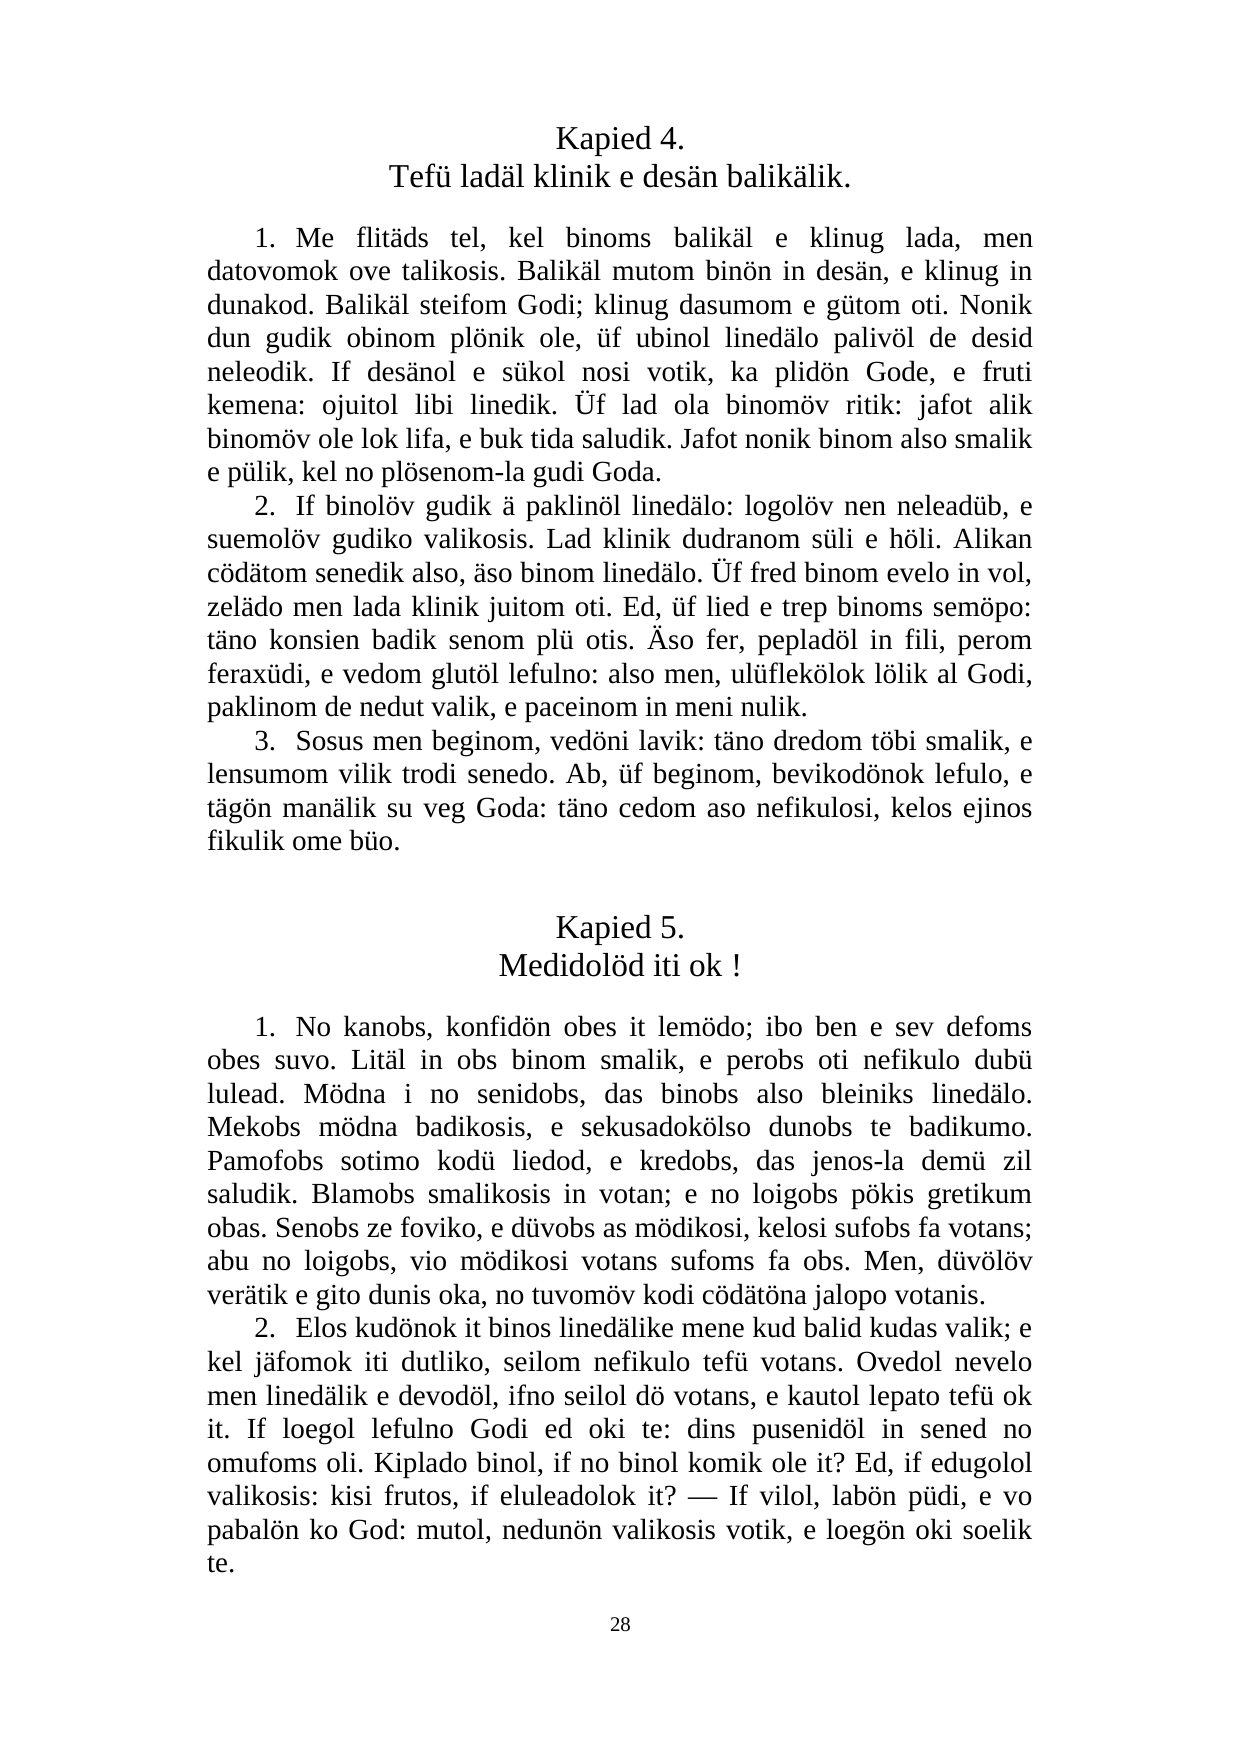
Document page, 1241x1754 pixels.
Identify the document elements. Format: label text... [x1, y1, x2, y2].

text 2. Elos kudönok it binos linedälike mene kud balid kudas valik; e kel jäfomok iti dutliko, seilom nefikulo tefü votans. Ovedol nevelo men linedälik e devodöl, ifno seilol dö votans, e kautol lepato tefü ok it. If loegol lefulno Godi ed oki te: dins pusenidöl in sened no omufoms oli. Kiplado binol, if no binol komik ole it? Ed, if edugolol valikosis: kisi frutos, if eluleadolok it? — If vilol, labön püdi, e vo pabalön ko God: mutol, nedunön valikosis votik, e loegön oki soelik te. [207, 1311, 1033, 1579]
text 1. Me flitäds tel, kel binoms balikäl e klinug lada, men datovomok ove talikosis. Balikäl mutom binön in desän, e klinug in dunakod. Balikäl steifom Godi; klinug dasumom e gütom oti. Nonik dun gudik obinom plönik ole, üf ubinol linedälo palivöl de desid neleodik. If desänol e sükol nosi votik, ka plidön Gode, e fruti kemena: ojuitol libi linedik. Üf lad ola binomöv ritik: jafot alik binomöv ole lok lifa, e buk tida saludik. Jafot nonik binom also smalik e pülik, kel no plösenom-la gudi Goda. [207, 220, 1033, 488]
text 3. Sosus men beginom, vedöni lavik: täno dredom töbi smalik, e lensumom vilik trodi senedo. Ab, üf beginom, bevikodönok lefulo, e tägön manälik su veg Goda: täno cedom aso nefikulosi, kelos ejinos fikulik ome büo. [207, 723, 1033, 857]
text 2. If binolöv gudik ä paklinöl linedälo: logolöv nen neleadüb, e suemolöv gudiko valikosis. Lad klinik dudranom süli e höli. Alikan cödätom senedik also, äso binom linedälo. Üf fred binom evelo in vol, zelädo men lada klinik juitom oti. Ed, üf lied e trep binoms semöpo: täno konsien badik senom plü otis. Äso fer, pepladöl in fili, perom feraxüdi, e vedom glutöl lefulno: also men, ulüflekölok lölik al Godi, paklinom de nedut valik, e paceinom in meni nulik. [207, 488, 1033, 723]
text 1. No kanobs, konfidön obes it lemödo; ibo ben e sev defoms obes suvo. Litäl in obs binom smalik, e perobs oti nefikulo dubü lulead. Mödna i no senidobs, das binobs also bleiniks linedälo. Mekobs mödna badikosis, e sekusadokölso dunobs te badikumo. Pamofobs sotimo kodü liedod, e kredobs, das jenos-la demü zil saludik. Blamobs smalikosis in votan; e no loigobs pökis gretikum obas. Senobs ze foviko, e düvobs as mödikosi, kelosi sufobs fa votans; abu no loigobs, vio mödikosi votans sufoms fa obs. Men, düvölöv verätik e gito dunis oka, no tuvomöv kodi cödätöna jalopo votanis. [207, 1009, 1033, 1311]
text Kapied 5. Medidolöd iti ok ! [207, 907, 1033, 984]
text Kapied 4. Tefü ladäl klinik e desän balikälik. [207, 118, 1033, 195]
